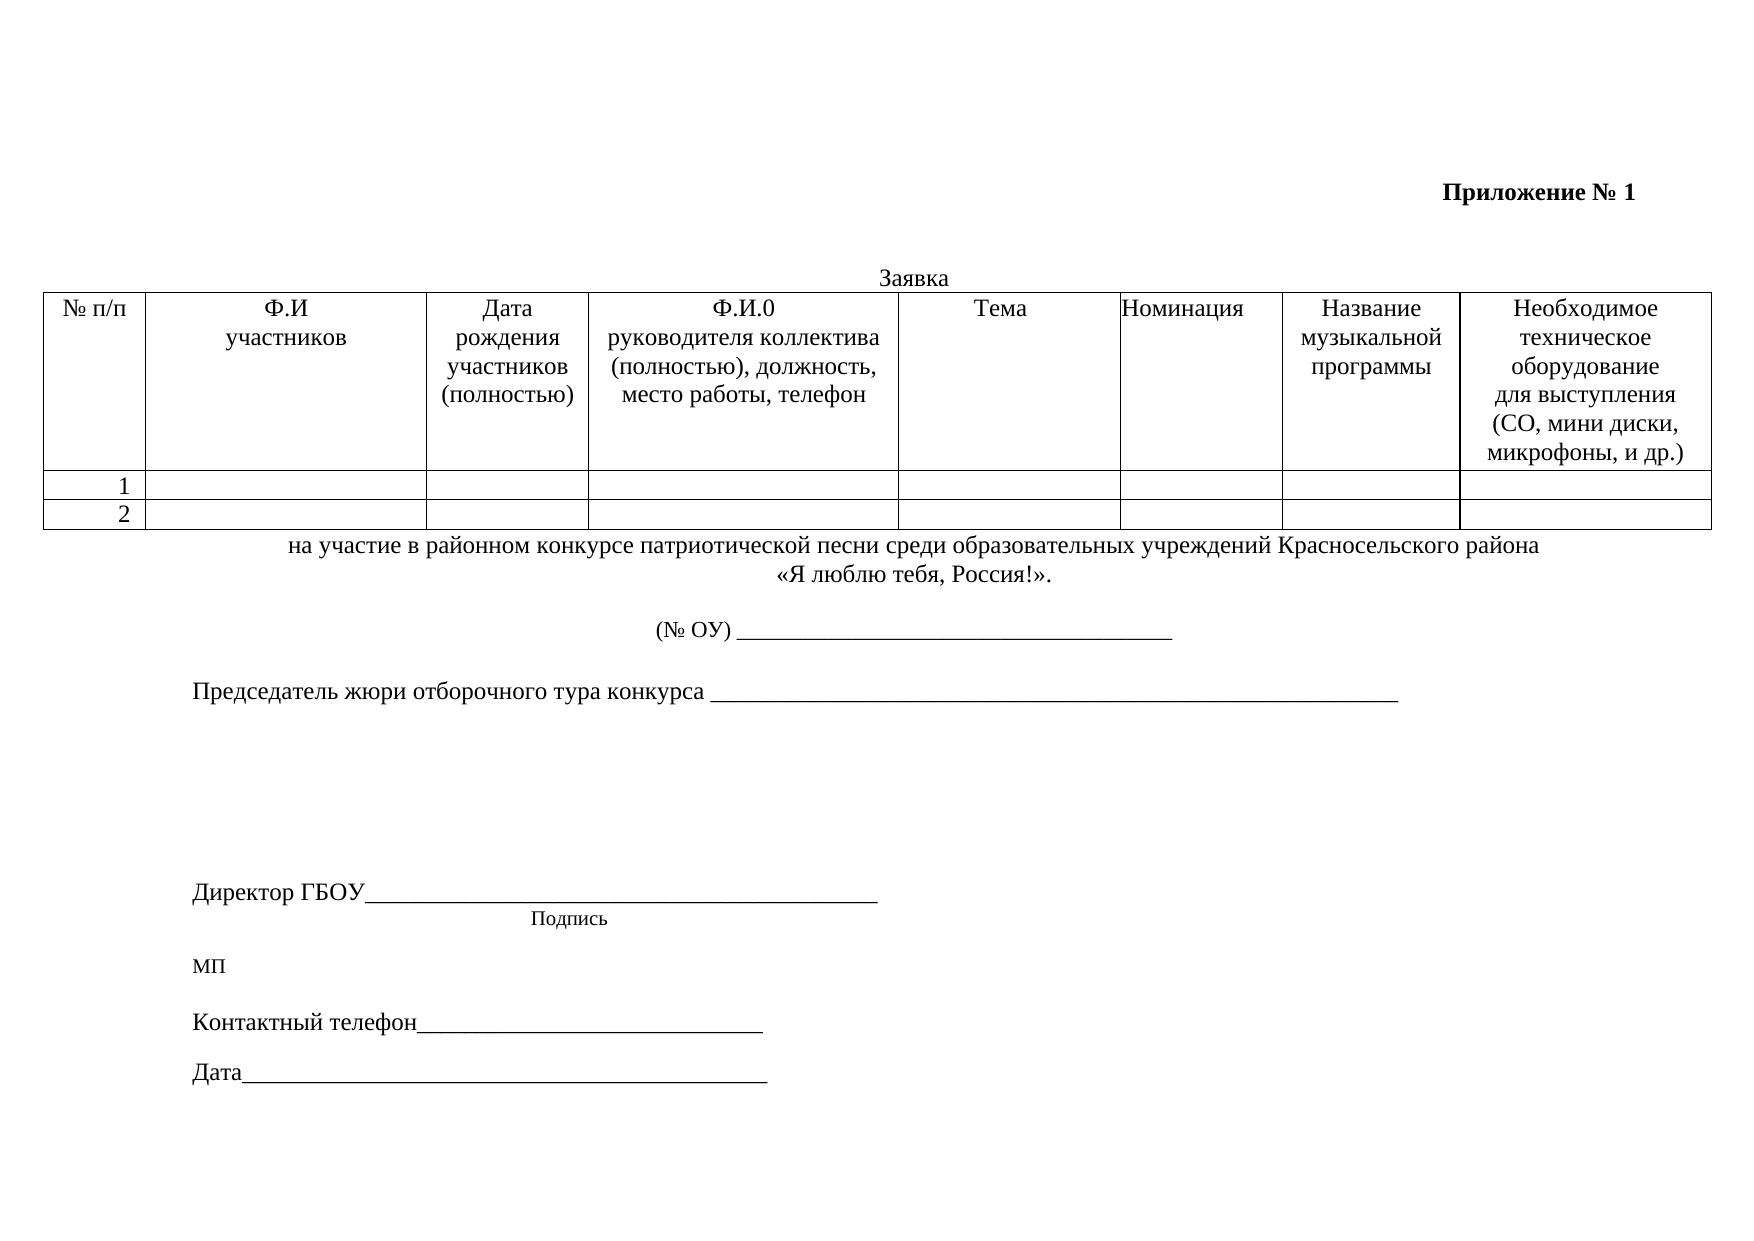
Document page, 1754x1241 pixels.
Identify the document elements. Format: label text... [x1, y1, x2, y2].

text МП [118, 954, 1636, 978]
text «Я люблю тебя, Россия!». [118, 559, 1636, 587]
table_header Тема [899, 293, 1120, 470]
text Контактный телефон _____________________ [118, 1007, 1636, 1036]
table_cell [589, 471, 898, 498]
table_header Ф.И.0 руководителя коллектива (полностью), должность, место работы, телефон [589, 293, 898, 470]
table_header Ф.И участников [146, 293, 426, 470]
table_cell [1461, 500, 1711, 529]
table_cell [1283, 500, 1459, 529]
table_cell [1461, 471, 1711, 498]
text Председатель жюри отборочного тура конкурса _______________________________________________________ [118, 676, 1636, 705]
table_header Дата рождения участников (полностью) [427, 293, 588, 470]
table_header Название музыкальной программы [1283, 293, 1459, 470]
text Директор ГБОУ_________________________________________ [118, 877, 1636, 906]
table_cell [899, 471, 1120, 498]
text Приложение № 1 [118, 177, 1636, 206]
text (№ ОУ) ______________________________________ [373, 616, 1381, 643]
table_cell 2 [44, 500, 145, 529]
table_cell 1 [44, 471, 145, 498]
table_cell [1283, 471, 1459, 498]
table_cell [146, 500, 426, 529]
table_cell [146, 471, 426, 498]
table_cell [1121, 500, 1282, 529]
text Дата__________________________________________ [118, 1057, 1636, 1086]
table_header № п/п [44, 293, 145, 470]
table_header Номинация [1121, 293, 1282, 470]
text Подпись [118, 906, 1636, 930]
table_header Необходимое техническое оборудование для выступления (СО, мини диски, микрофоны, и др.) [1461, 293, 1711, 470]
table_cell [1121, 471, 1282, 498]
table_cell [427, 500, 588, 529]
text Заявка [118, 263, 1636, 292]
table_cell [899, 500, 1120, 529]
table_cell [427, 471, 588, 498]
text на участие в районном конкурсе патриотической песни среди образовательных учреждений Красносельского района [118, 530, 1636, 559]
table_cell [589, 500, 898, 529]
